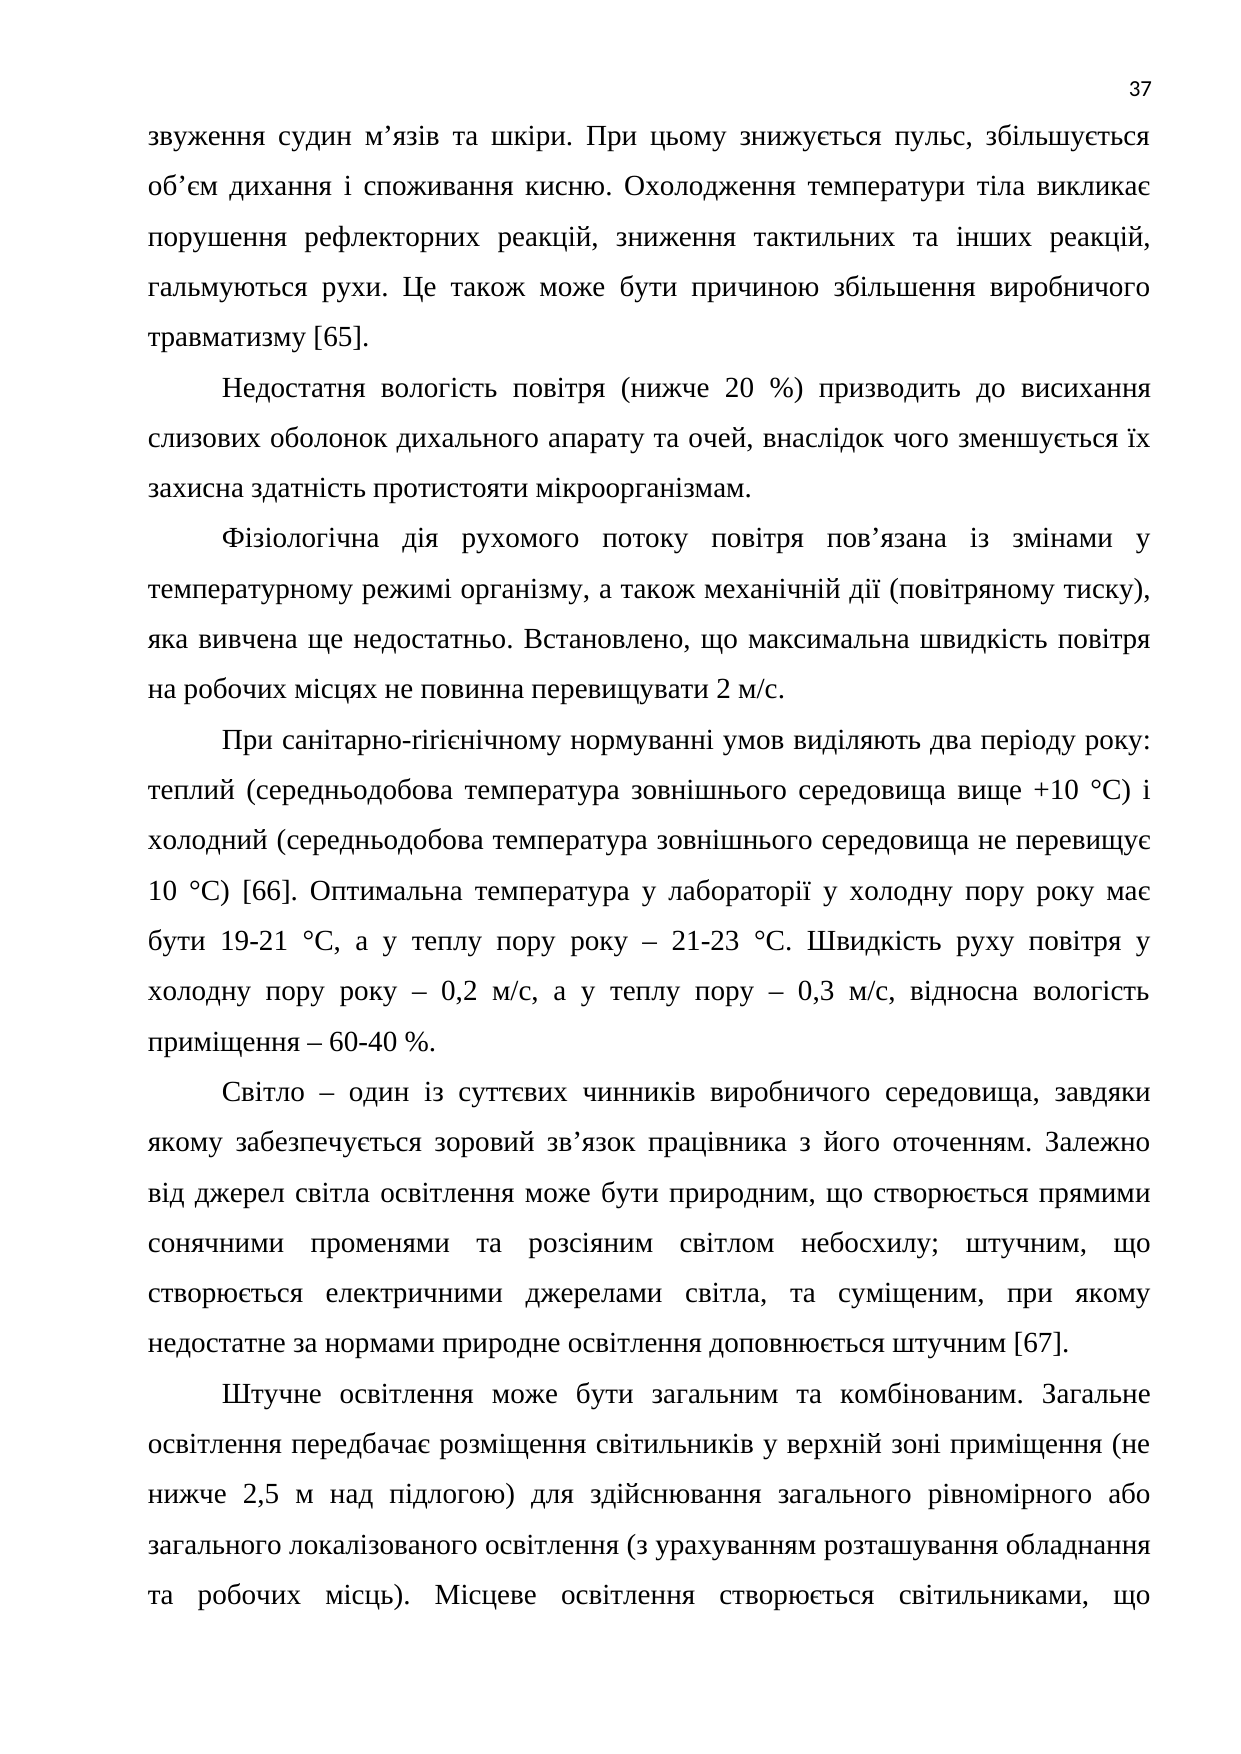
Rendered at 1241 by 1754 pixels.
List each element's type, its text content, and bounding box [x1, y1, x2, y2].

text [148, 1376, 1152, 1611]
text Недостатня вологість повітря (нижче 20 %) призводить до висихання слизових оболонок дихального апарату та очей, внаслідок чого зменшується їх захисна здатність протистояти мікроорганізмам. [148, 370, 1152, 504]
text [148, 118, 1152, 353]
text Світло – один із суттєвих чинників виробничого середовища, завдяки якому забезпечується зоровий зв’язок працівника з його оточенням. Залежно від джерел світла освітлення може бути природним, що створюється прямими сонячними променями та розсіяним світлом небосхилу; штучним, що створюється електричними джерелами світла, та суміщеним, при якому недостатне за нормами природне освітлення доповнюється штучним [67]. [148, 1074, 1152, 1359]
text При санітарно-ririєнічному нормуванні умов виділяють два періоду року: теплий (середньодобова температура зовнішнього середовища вище +10 °C) i холодний (середньодобова температура зовнішнього середовища не перевищує 10 °C) [66]. Оптимальна температура у лаборатоpії у холодну пору року має бути 19-21 °C, а у теплу пору року – 21-23 °C. Швидкість руху повітря у холодну пору року – 0,2 м/с, а у теплу пору – 0,3 м/с, відносна вологість приміщення – 60-40 %. [148, 722, 1152, 1057]
text Фізіологічна дія рухомого потоку повітря пов’язана із змінами у температурному режимі організму, а також механічній дії (повітряному тиску), яка вивчена ще недостатньо. Встановлено, що максимальна швидкість повітря на робочих місцях не повинна перевищувати 2 м/с. [148, 521, 1152, 705]
